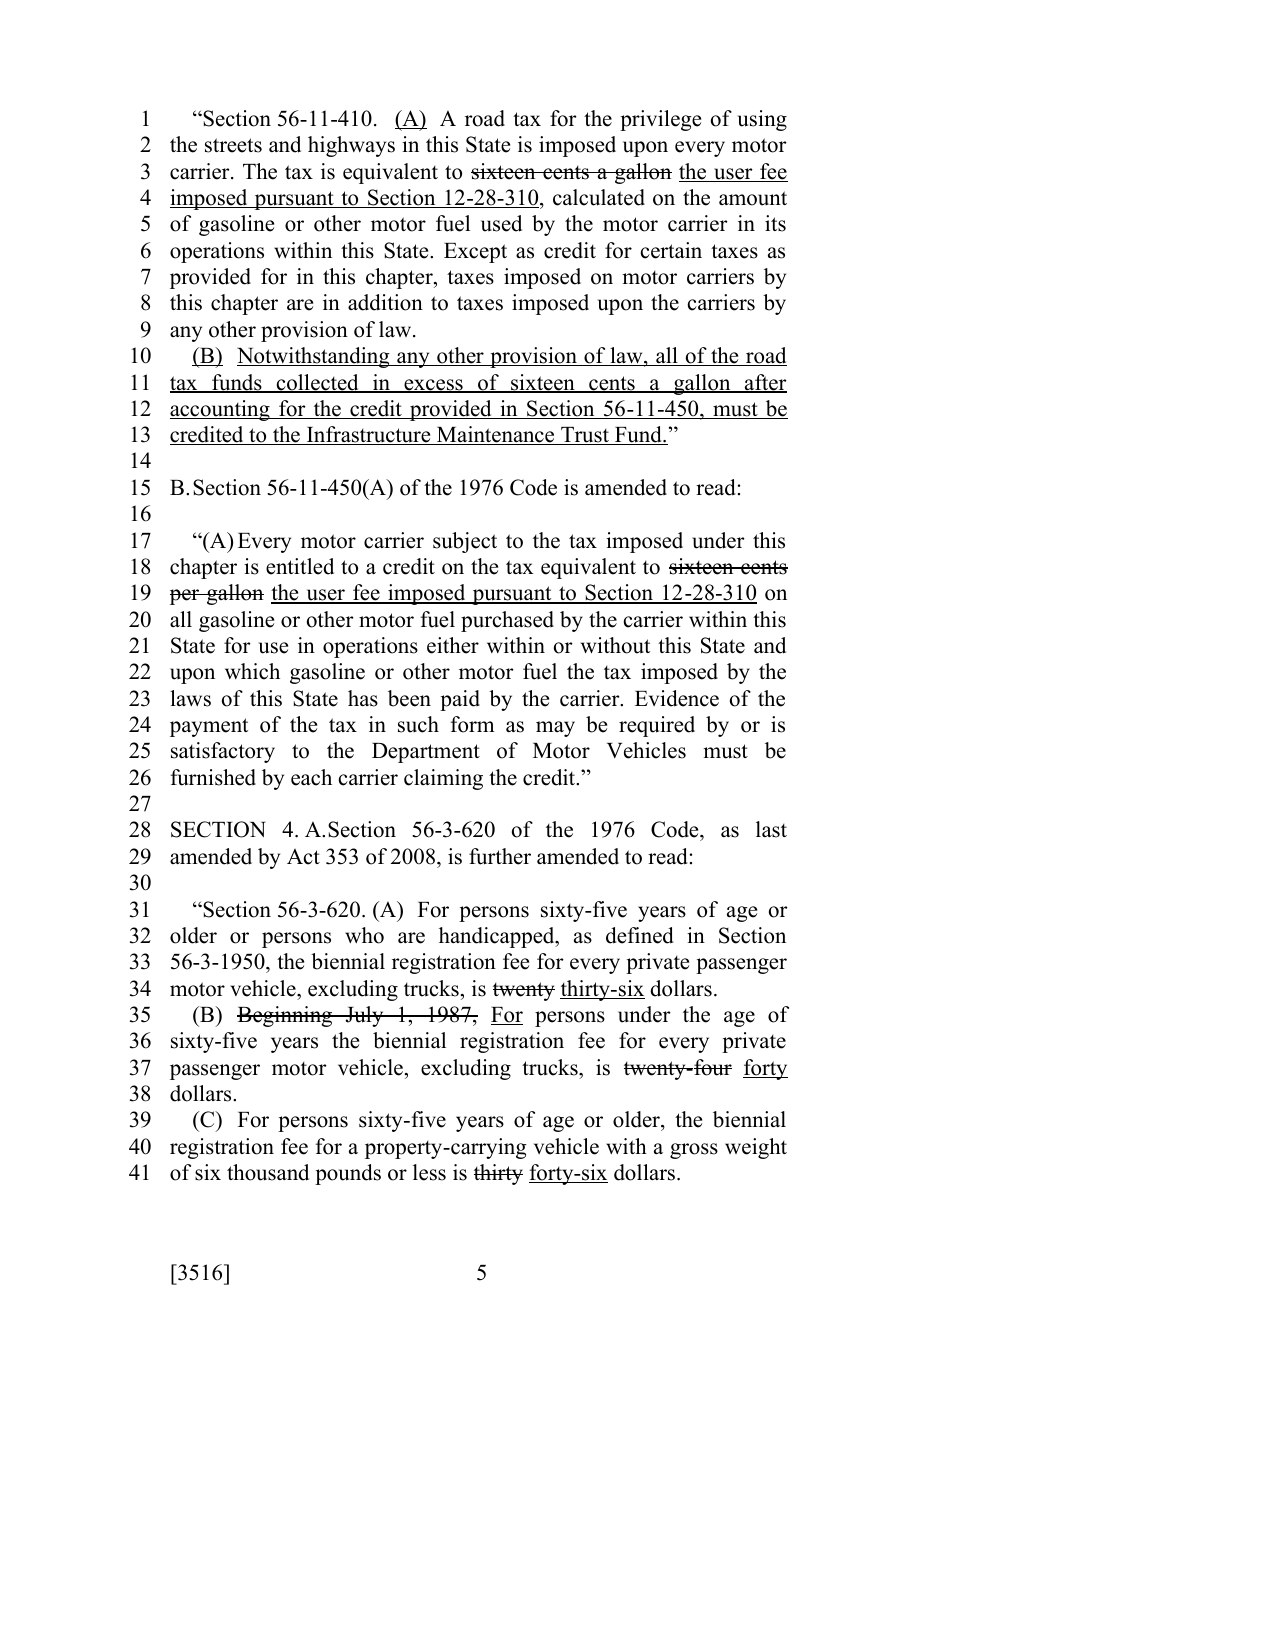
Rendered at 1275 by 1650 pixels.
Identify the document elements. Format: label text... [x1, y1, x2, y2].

text (C) For persons sixty-five years of age or older, the biennial registration fee for a property-carrying vehicle with a gross weight of six thousand pounds or less is thirty forty-six dollars. [169, 1106, 787, 1186]
text (B) Notwithstanding any other provision of law, all of the road tax funds collected in excess of sixteen cents a gallon after accounting for the credit provided in Section 56-11-450, must be credited to the Infrastructure Maintenance Trust Fund.” [169, 419, 787, 448]
text SECTION 4. A. Section 56-3-620 of the 1976 Code, as last amended by Act 353 of 2008, is further amended to read: [169, 817, 787, 869]
text (B) Notwithstanding any other provision of law, all of the road tax funds collected in excess of sixteen cents a gallon after accounting for the credit provided in Section 56-11-450, must be credited to the Infrastructure Maintenance Trust Fund.” [169, 392, 787, 418]
text “Section 56-3-620. (A) For persons sixty-five years of age or older or persons who are handicapped, as defined in Section 56-3-1950, the biennial registration fee for every private passenger motor vehicle, excluding trucks, is twenty thirty-six dollars. [169, 896, 787, 1001]
text B. Section 56-11-450(A) of the 1976 Code is amended to read: [169, 474, 787, 500]
text “(A) Every motor carrier subject to the tax imposed under this chapter is entitled to a credit on the tax equivalent to sixteen cents per gallon the user fee imposed pursuant to Section 12-28-310 on all gasoline or other motor fuel purchased by the carrier within this State for use in operations either within or without this State and upon which gasoline or other motor fuel the tax imposed by the laws of this State has been paid by the carrier. Evidence of the payment of the tax in such form as may be required by or is satisfactory to the Department of Motor Vehicles must be furnished by each carrier claiming the credit.” [169, 527, 787, 790]
text (B) Beginning July 1, 1987, For persons under the age of sixty-five years the biennial registration fee for every private passenger motor vehicle, excluding trucks, is twenty-four forty dollars. [169, 1001, 787, 1106]
text “Section 56-11-410. (A) A road tax for the privilege of using the streets and highways in this State is imposed upon every motor carrier. The tax is equivalent to sixteen cents a gallon the user fee imposed pursuant to Section 12-28-310, calculated on the amount of gasoline or other motor fuel used by the motor carrier in its operations within this State. Except as credit for certain taxes as provided for in this chapter, taxes imposed on motor carriers by this chapter are in addition to taxes imposed upon the carriers by any other provision of law. [169, 105, 787, 342]
text (B) Notwithstanding any other provision of law, all of the road tax funds collected in excess of sixteen cents a gallon after accounting for the credit provided in Section 56-11-450, must be credited to the Infrastructure Maintenance Trust Fund.” [169, 342, 787, 391]
